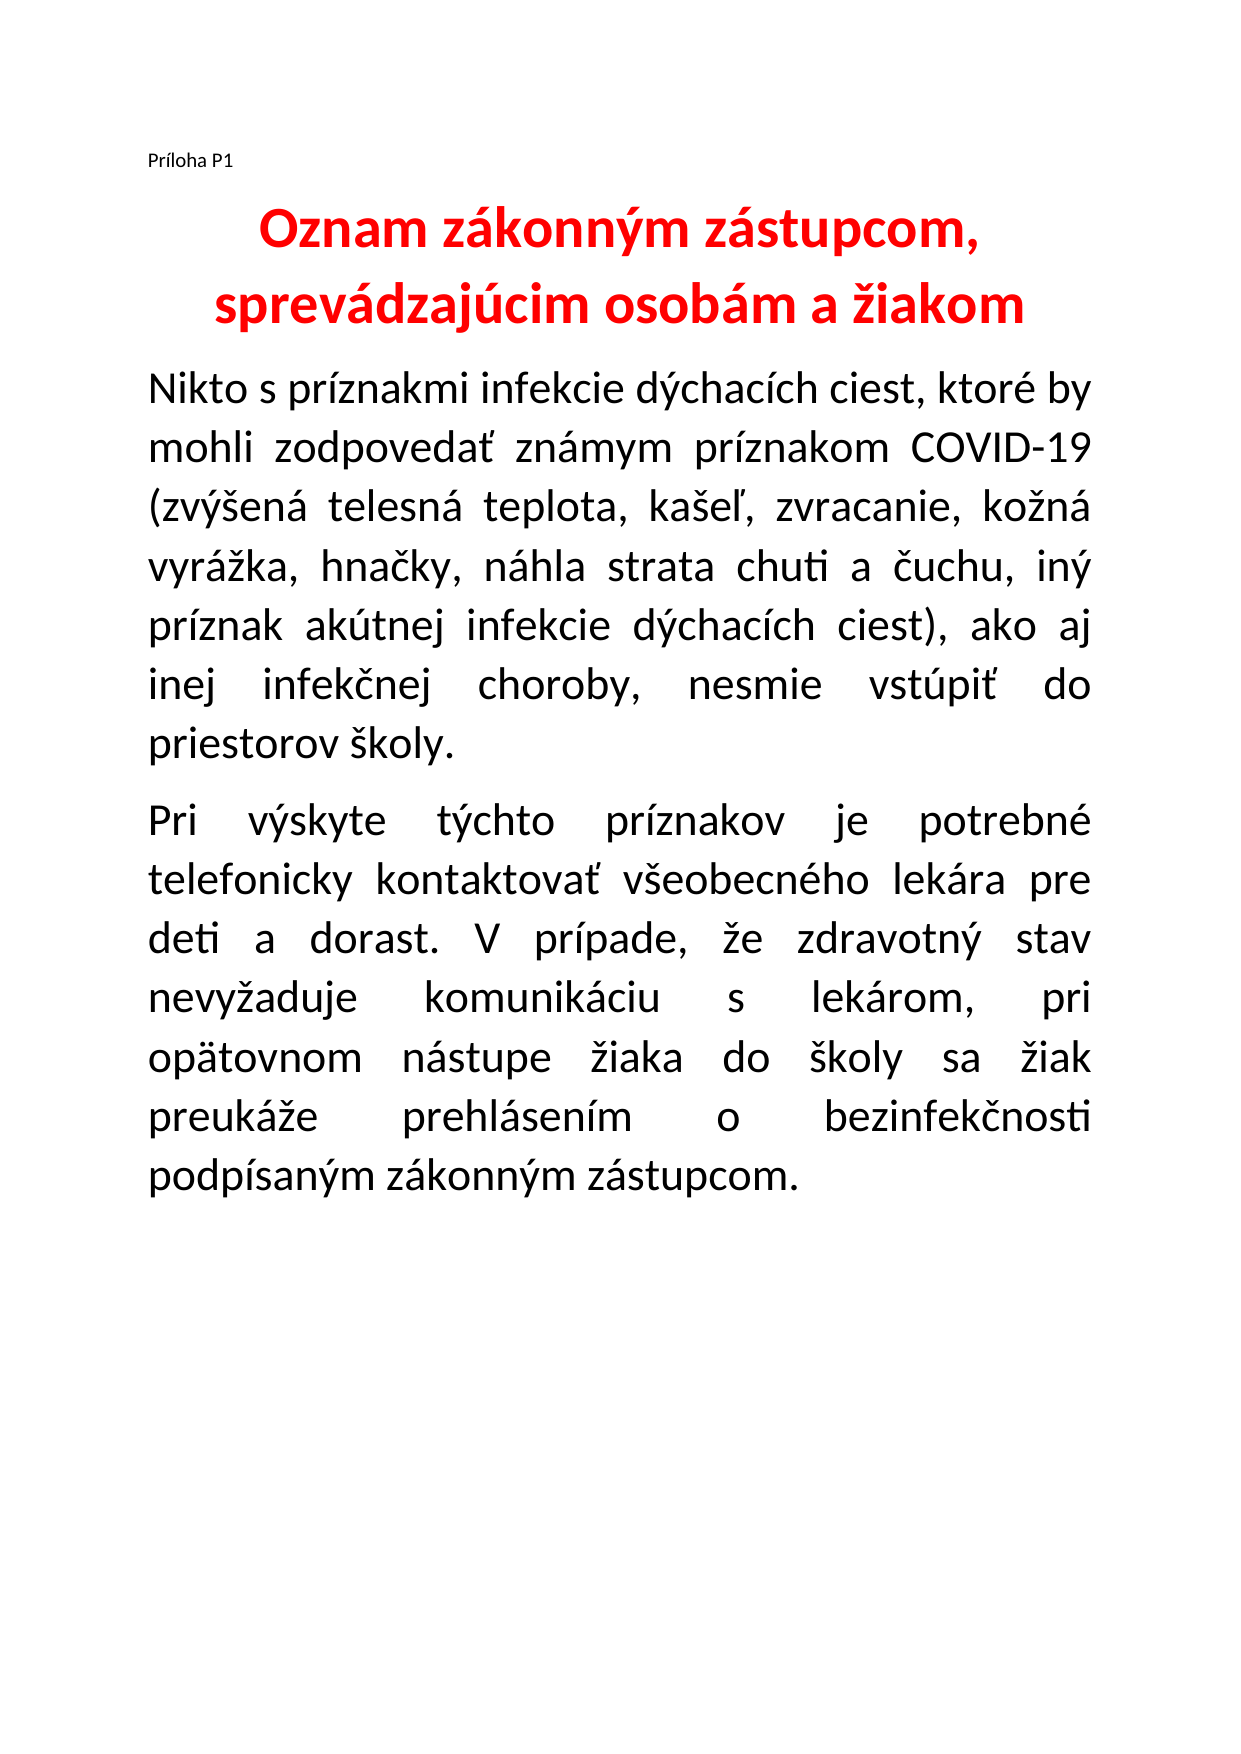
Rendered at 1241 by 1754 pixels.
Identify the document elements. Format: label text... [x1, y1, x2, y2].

text Nikto s príznakmi infekcie dýchacích ciest, ktoré by mohli zodpovedať známym príznakom COVID-19 (zvýšená telesná teplota, kašeľ, zvracanie, kožná vyrážka, hnačky, náhla strata chuti a čuchu, iný príznak akútnej infekcie dýchacích ciest), ako aj inej infekčnej choroby, nesmie vstúpiť do priestorov školy. [148, 359, 1093, 770]
text Príloha P1 [148, 148, 1093, 173]
text Oznam zákonným zástupcom, sprevádzajúcim osobám a žiakom [148, 191, 1093, 338]
text Pri výskyte týchto príznakov je potrebné telefonicky kontaktovať všeobecného lekára pre deti a dorast. V prípade, že zdravotný stav nevyžaduje komunikáciu s lekárom, pri opätovnom nástupe žiaka do školy sa žiak preukáže prehlásením o bezinfekčnosti podpísaným zákonným zástupcom. [148, 790, 1093, 1202]
